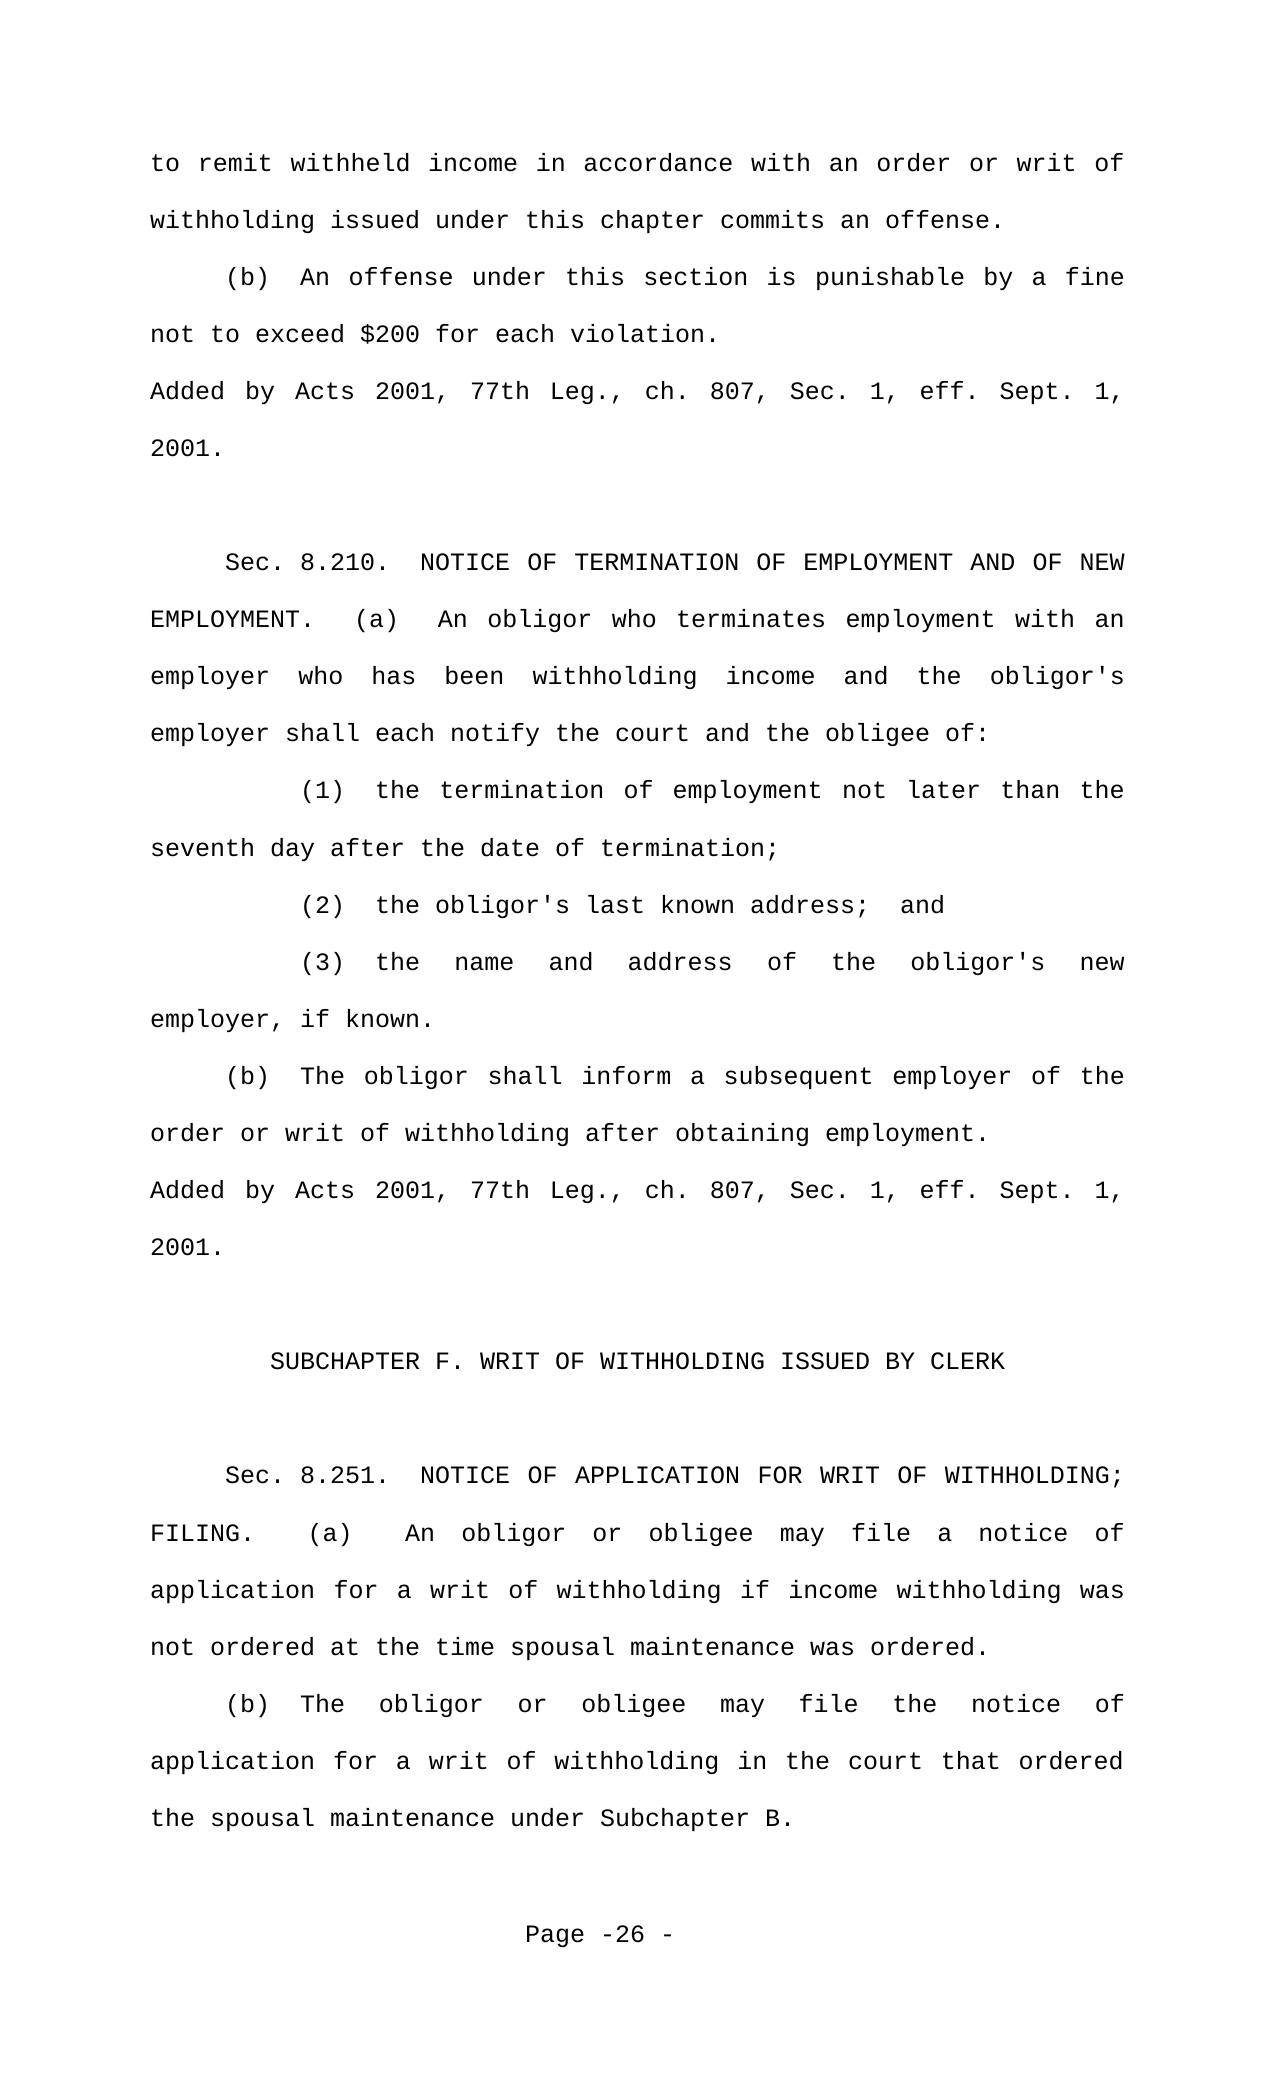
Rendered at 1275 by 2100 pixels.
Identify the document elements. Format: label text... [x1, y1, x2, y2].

text (3) the name and address of the obligor's new employer, if known. [150, 949, 1125, 1035]
text Added by Acts 2001, 77th Leg., ch. 807, Sec. 1, eff. Sept. 1, 2001. [150, 1177, 1125, 1263]
text (b) The obligor or obligee may file the notice of application for a writ of withholding in the court that ordered the spousal maintenance under Subchapter B. [150, 1691, 1125, 1834]
text (1) the termination of employment not later than the seventh day after the date of termination; [150, 778, 1125, 863]
text (b) The obligor shall inform a subsequent employer of the order or writ of withholding after obtaining employment. [150, 1063, 1125, 1149]
text SUBCHAPTER F. WRIT OF WITHHOLDING ISSUED BY CLERK [150, 1349, 1125, 1377]
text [150, 150, 1125, 236]
text (2) the obligor's last known address; and [150, 892, 1125, 921]
text Sec. 8.251. NOTICE OF APPLICATION FOR WRIT OF WITHHOLDING; FILING. (a) An obligor or obligee may file a notice of application for a writ of withholding if income withholding was not ordered at the time spousal maintenance was ordered. [150, 1463, 1125, 1663]
text Added by Acts 2001, 77th Leg., ch. 807, Sec. 1, eff. Sept. 1, 2001. [150, 378, 1125, 464]
text Sec. 8.210. NOTICE OF TERMINATION OF EMPLOYMENT AND OF NEW EMPLOYMENT. (a) An obligor who terminates employment with an employer who has been withholding income and the obligor's employer shall each notify the court and the obligee of: [150, 549, 1125, 749]
text (b) An offense under this section is punishable by a fine not to exceed $200 for each violation. [150, 264, 1125, 350]
